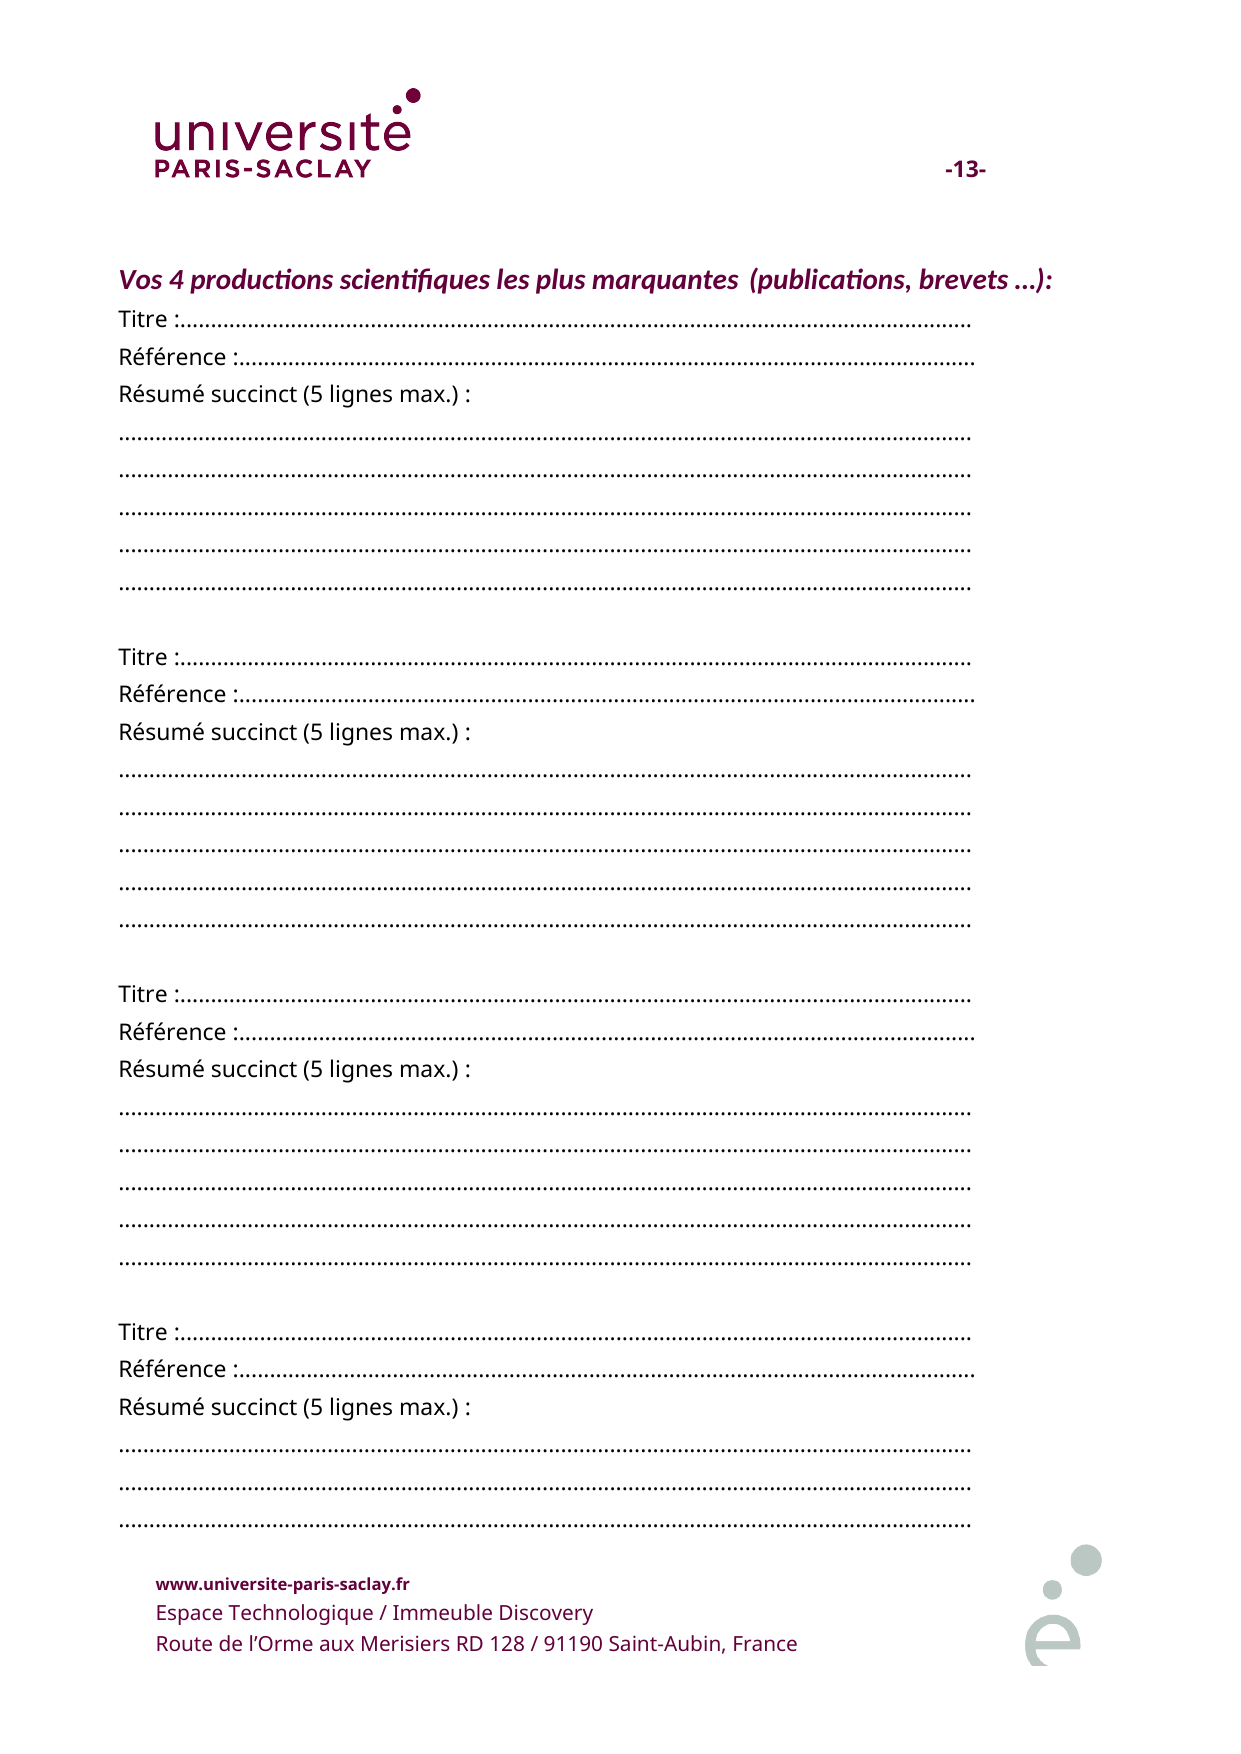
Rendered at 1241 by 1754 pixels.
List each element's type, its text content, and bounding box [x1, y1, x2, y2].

subtitle Vos 4 productions scientifiques les plus marquantes (publications, brevets …): [118, 261, 1122, 297]
text ........................................................................................................................................... [118, 791, 1122, 822]
text Titre :................................................................................................................................. [118, 303, 1122, 334]
text ........................................................................................................................................... [118, 491, 1122, 522]
text Résumé succinct (5 lignes max.) : [118, 1391, 1122, 1422]
text ........................................................................................................................................... [118, 1203, 1122, 1234]
text ........................................................................................................................................... [118, 1503, 1122, 1534]
text Titre :................................................................................................................................. [118, 978, 1122, 1009]
text Résumé succinct (5 lignes max.) : [118, 1053, 1122, 1084]
text Référence :........................................................................................................................ [118, 1016, 1122, 1047]
text ........................................................................................................................................... [118, 1091, 1122, 1122]
text ........................................................................................................................................... [118, 566, 1122, 597]
text ........................................................................................................................................... [118, 1466, 1122, 1497]
text Titre :................................................................................................................................. [118, 1316, 1122, 1347]
text Référence :........................................................................................................................ [118, 1353, 1122, 1384]
text ........................................................................................................................................... [118, 753, 1122, 784]
text Référence :........................................................................................................................ [118, 341, 1122, 372]
text ........................................................................................................................................... [118, 866, 1122, 897]
text ........................................................................................................................................... [118, 903, 1122, 934]
text Résumé succinct (5 lignes max.) : [118, 716, 1122, 747]
text ........................................................................................................................................... [118, 1166, 1122, 1197]
picture [1018, 1535, 1113, 1666]
text ........................................................................................................................................... [118, 828, 1122, 859]
picture [155, 88, 421, 178]
text ........................................................................................................................................... [118, 1128, 1122, 1159]
text ........................................................................................................................................... [118, 528, 1122, 559]
text ........................................................................................................................................... [118, 1241, 1122, 1272]
text Référence :........................................................................................................................ [118, 678, 1122, 709]
text ........................................................................................................................................... [118, 416, 1122, 447]
text ........................................................................................................................................... [118, 453, 1122, 484]
text Résumé succinct (5 lignes max.) : [118, 378, 1122, 409]
text ........................................................................................................................................... [118, 1428, 1122, 1459]
text Titre :................................................................................................................................. [118, 641, 1122, 672]
